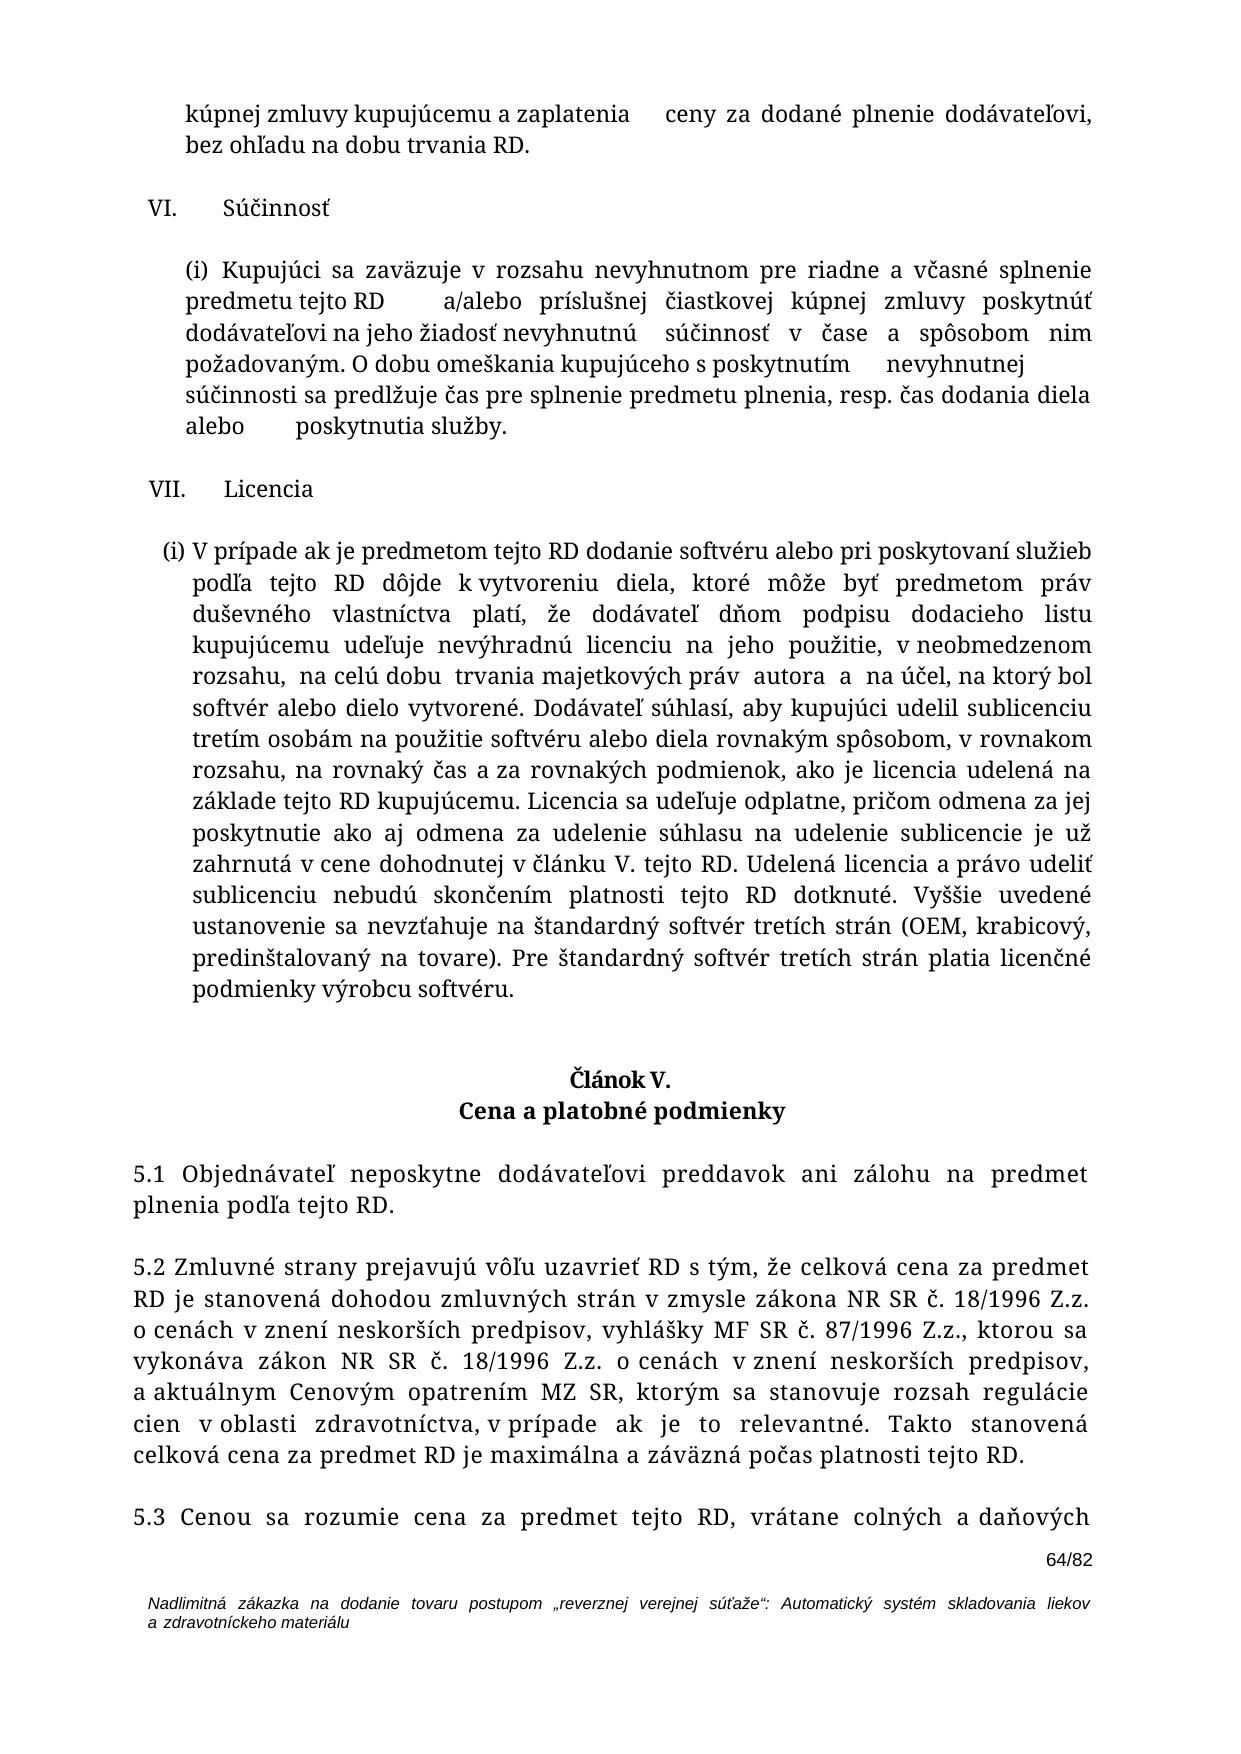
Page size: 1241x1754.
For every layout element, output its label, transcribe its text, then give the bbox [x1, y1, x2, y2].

text (i) Kupujúci sa zaväzuje v rozsahu nevyhnutnom pre riadne a včasné splnenie predmetu tejto RD a/alebo príslušnej čiastkovej kúpnej zmluvy poskytnúť dodávateľovi na jeho žiadosť nevyhnutnú súčinnosť v čase a spôsobom nim požadovaným. O dobu omeškania kupujúceho s poskytnutím nevyhnutnej súčinnosti sa predlžuje čas pre splnenie predmetu plnenia, resp. čas dodania diela alebo poskytnutia služby. [185, 254, 1092, 442]
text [133, 1501, 1089, 1532]
text Článok V. [149, 1064, 1092, 1095]
list V prípade ak je predmetom tejto RD dodanie softvéru alebo pri poskytovaní služieb podľa tejto RD dôjde k vytvoreniu diela, ktoré môže byť predmetom práv duševného vlastníctva platí, že dodávateľ dňom podpisu dodacieho listu kupujúcemu udeľuje nevýhradnú licenciu na jeho použitie, v neobmedzenom rozsahu, na celú dobu trvania majetkových práv autora a na účel, na ktorý bol softvér alebo dielo vytvorené. Dodávateľ súhlasí, aby kupujúci udelil sublicenciu tretím osobám na použitie softvéru alebo diela rovnakým spôsobom, v rovnakom rozsahu, na rovnaký čas a za rovnakých podmienok, ako je licencia udelená na základe tejto RD kupujúcemu. Licencia sa udeľuje odplatne, pričom odmena za jej poskytnutie ako aj odmena za udelenie súhlasu na udelenie sublicencie je už zahrnutá v cene dohodnutej v článku V. tejto RD. Udelená licencia a právo udeliť sublicenciu nebudú skončením platnosti tejto RD dotknuté. Vyššie uvedené ustanovenie sa nevzťahuje na štandardný softvér tretích strán (OEM, krabicový, predinštalovaný na tovare). Pre štandardný softvér tretích strán platia licenčné podmienky výrobcu softvéru. [162, 535, 1092, 1004]
text VII. Licencia [148, 473, 1092, 504]
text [185, 98, 1092, 160]
list Súčinnosť [148, 192, 1092, 223]
text 5.2 Zmluvné strany prejavujú vôľu uzavrieť RD s tým, že celková cena za predmet RD je stanovená dohodou zmluvných strán v zmysle zákona NR SR č. 18/1996 Z.z. o cenách v znení neskorších predpisov, vyhlášky MF SR č. 87/1996 Z.z., ktorou sa vykonáva zákon NR SR č. 18/1996 Z.z. o cenách v znení neskorších predpisov, a aktuálnym Cenovým opatrením MZ SR, ktorým sa stanovuje rozsah regulácie cien v oblasti zdravotníctva, v prípade ak je to relevantné. Takto stanovená celková cena za predmet RD je maximálna a záväzná počas platnosti tejto RD. [133, 1251, 1089, 1470]
text 5.1 Objednávateľ neposkytne dodávateľovi preddavok ani zálohu na predmet plnenia podľa tejto RD. [133, 1157, 1089, 1220]
text Cena a platobné podmienky [152, 1095, 1092, 1126]
